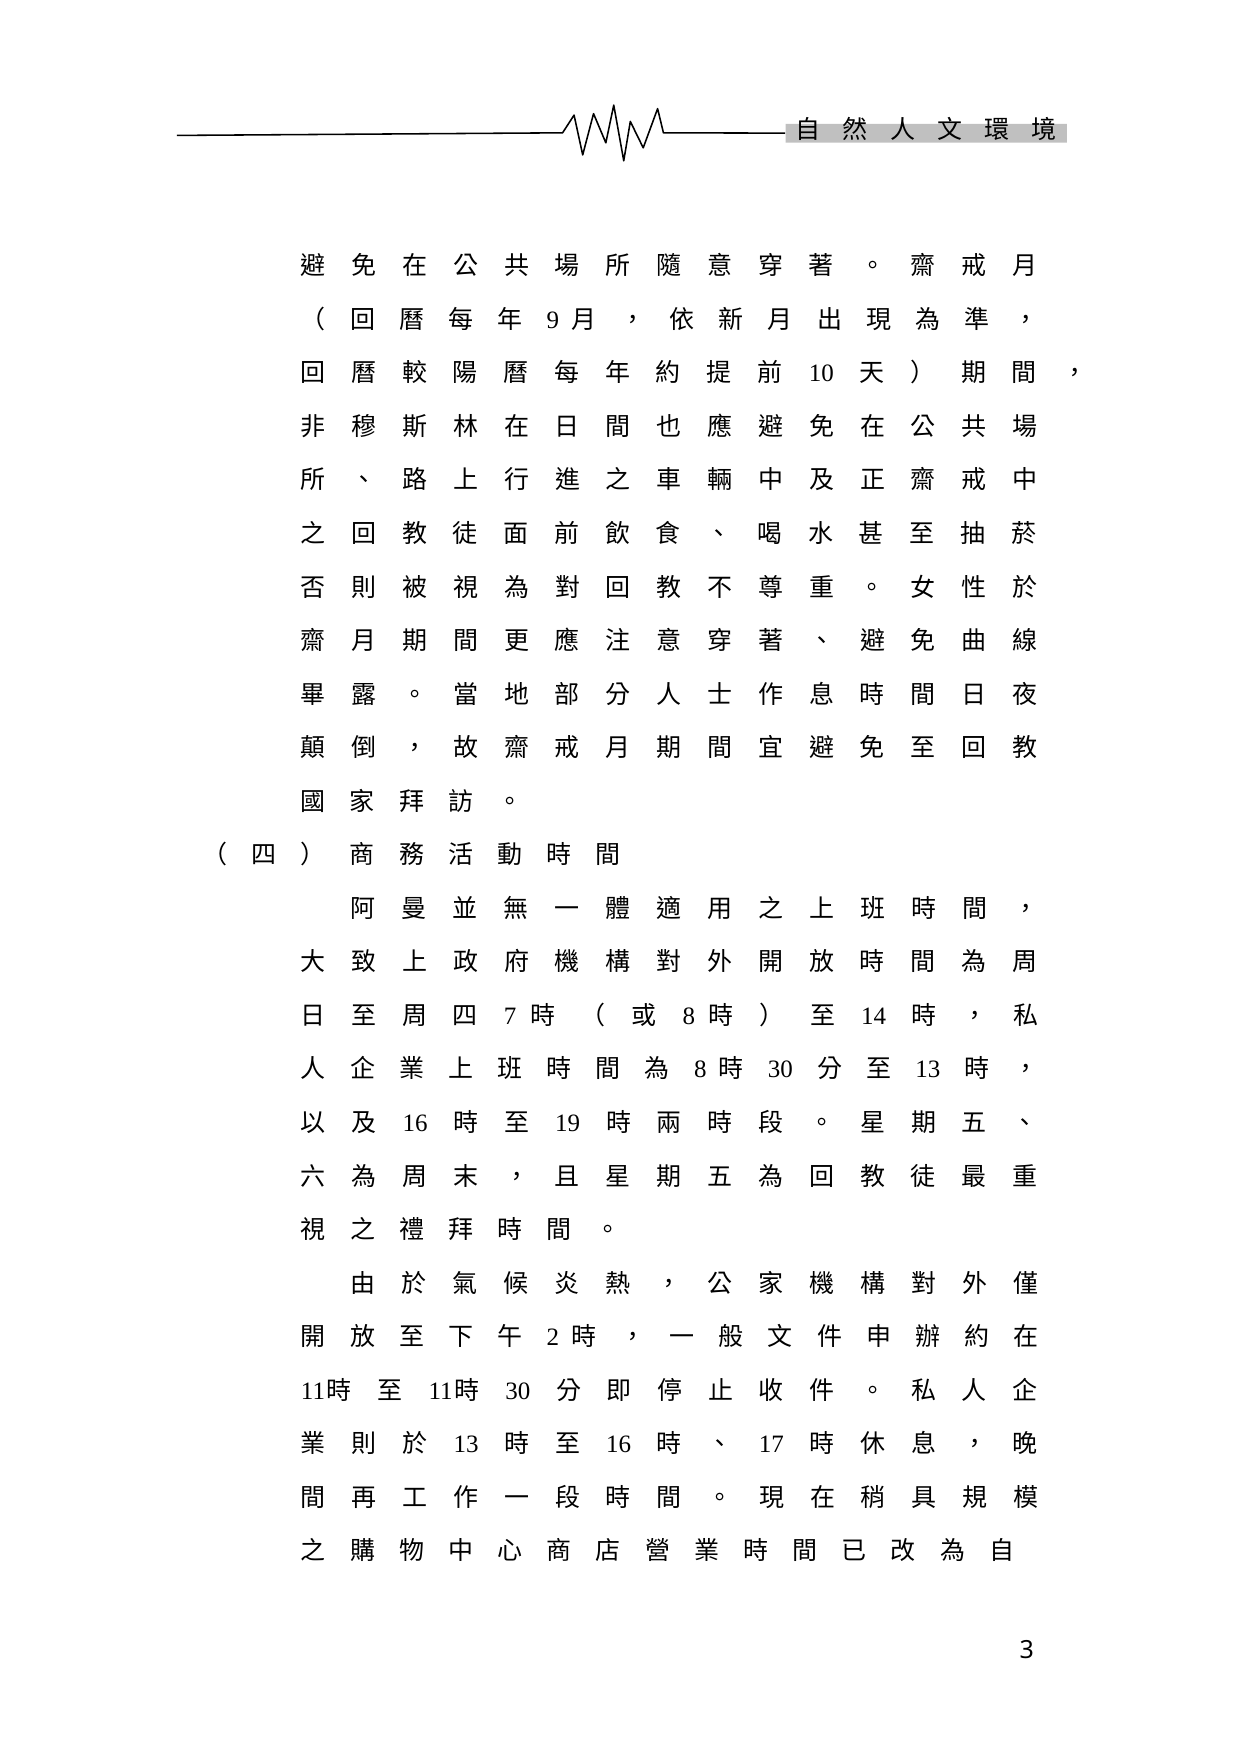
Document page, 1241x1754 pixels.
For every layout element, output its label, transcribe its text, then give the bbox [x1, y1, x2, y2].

text （四）商務活動時間 [202, 826, 1063, 880]
text 阿曼並無一體適用之上班時間，大致上政府機構對外開放時間為周日至周四7時（或8時）至14時，私人企業上班時間為8時30分至13時，以及16時至19時兩時段。星期五、六為周末，且星期五為回教徒最重視之禮拜時間。 [276, 880, 1063, 1254]
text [276, 1254, 1063, 1576]
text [276, 237, 1063, 826]
